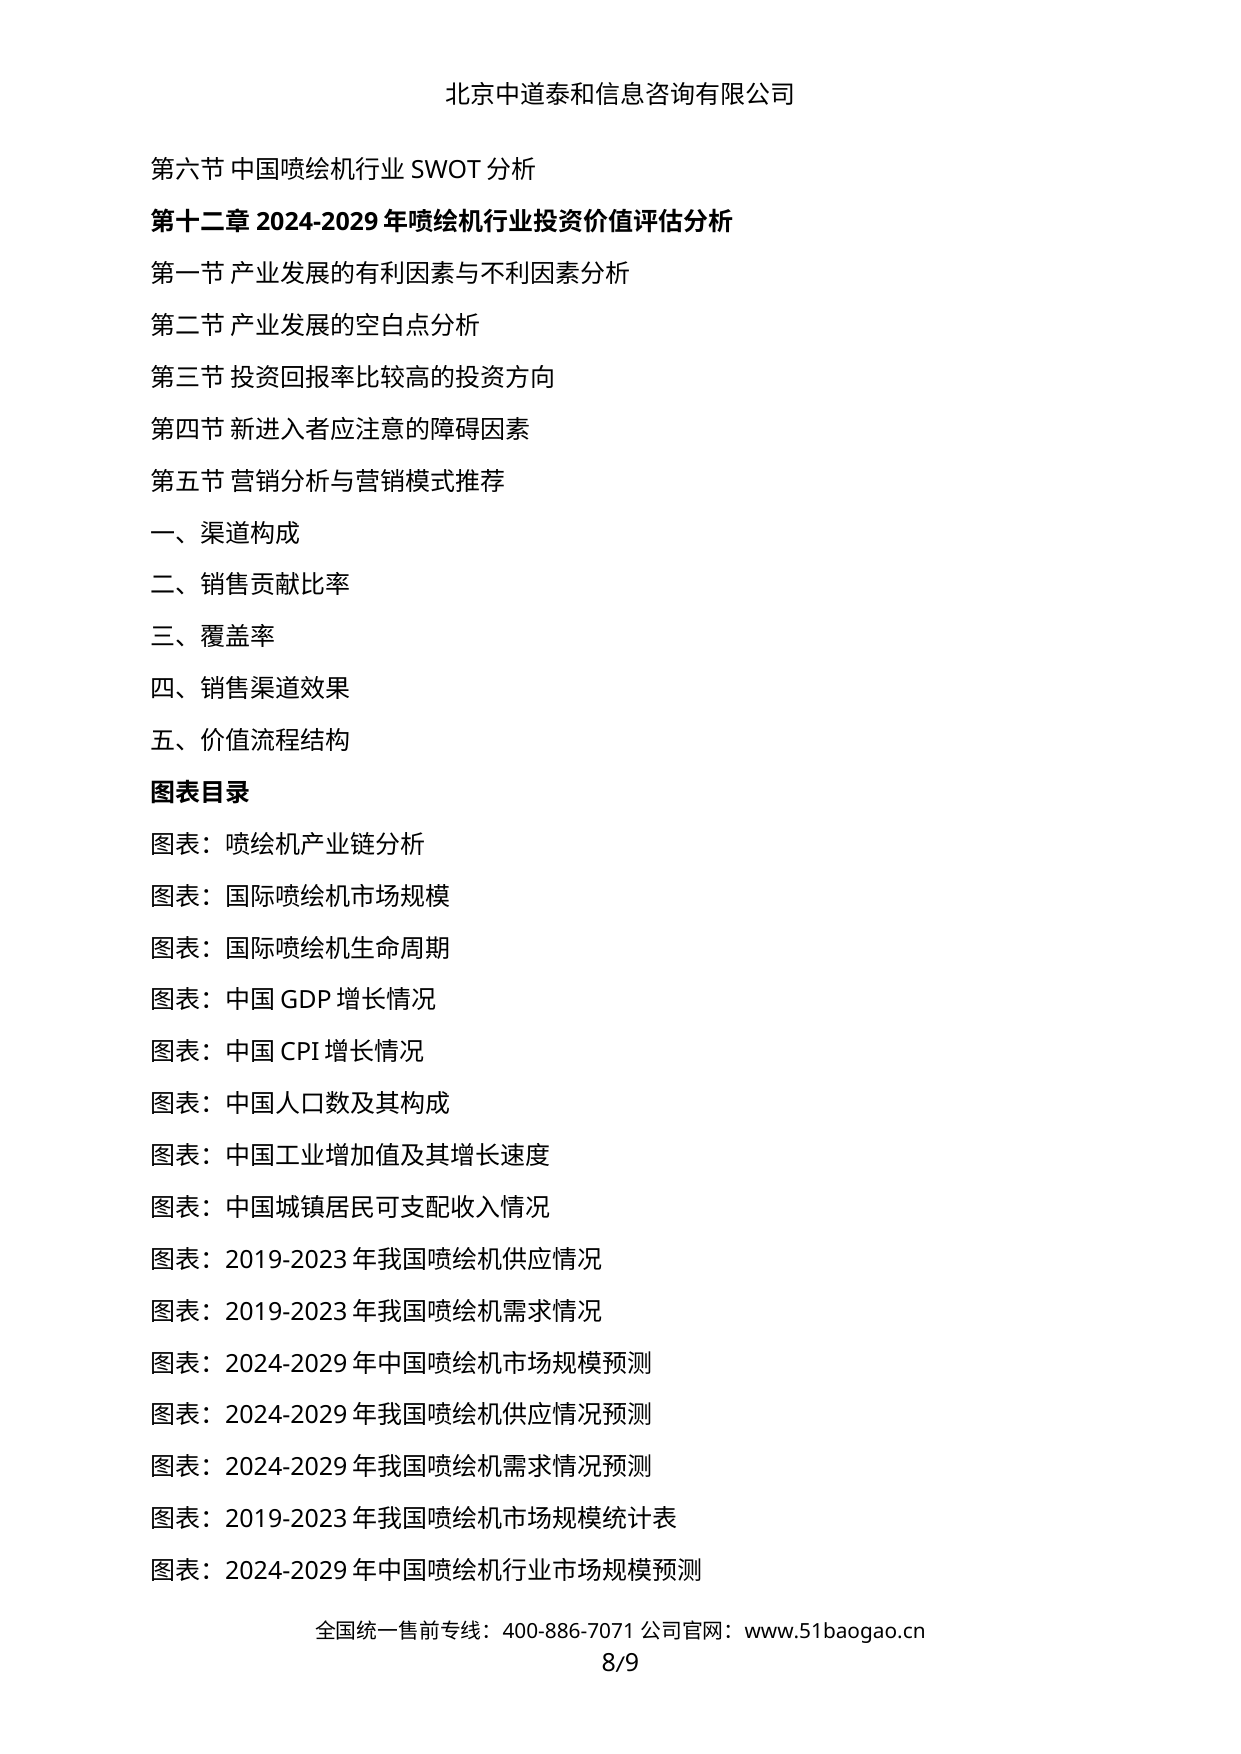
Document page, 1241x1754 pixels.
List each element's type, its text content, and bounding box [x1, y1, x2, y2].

text 图表：2024-2029年我国喷绘机需求情况预测 [150, 1447, 1090, 1483]
text 图表：国际喷绘机市场规模 [150, 876, 1090, 912]
text 图表：喷绘机产业链分析 [150, 824, 1090, 861]
text 图表目录 [150, 772, 1090, 809]
text 图表：中国人口数及其构成 [150, 1084, 1090, 1120]
text 第六节 中国喷绘机行业SWOT分析 [150, 150, 1090, 186]
text 图表：2024-2029年中国喷绘机行业市场规模预测 [150, 1551, 1090, 1587]
text 一、渠道构成 [150, 513, 1090, 549]
text 图表：2019-2023年我国喷绘机需求情况 [150, 1291, 1090, 1327]
text 图表：2024-2029年中国喷绘机市场规模预测 [150, 1343, 1090, 1379]
text 图表：中国CPI增长情况 [150, 1032, 1090, 1068]
text 第一节 产业发展的有利因素与不利因素分析 [150, 254, 1090, 290]
text 二、销售贡献比率 [150, 565, 1090, 601]
text 四、销售渠道效果 [150, 669, 1090, 705]
text 第五节 营销分析与营销模式推荐 [150, 461, 1090, 497]
text 图表：中国工业增加值及其增长速度 [150, 1136, 1090, 1172]
text 图表：中国GDP增长情况 [150, 980, 1090, 1016]
text 五、价值流程结构 [150, 721, 1090, 757]
text 第三节 投资回报率比较高的投资方向 [150, 357, 1090, 394]
text 第四节 新进入者应注意的障碍因素 [150, 409, 1090, 446]
text 图表：2019-2023年我国喷绘机市场规模统计表 [150, 1499, 1090, 1535]
text 图表：2024-2029年我国喷绘机供应情况预测 [150, 1395, 1090, 1431]
text 图表：2019-2023年我国喷绘机供应情况 [150, 1239, 1090, 1276]
text 三、覆盖率 [150, 617, 1090, 653]
text 图表：中国城镇居民可支配收入情况 [150, 1187, 1090, 1224]
text 图表：国际喷绘机生命周期 [150, 928, 1090, 964]
text 第十二章 2024-2029年喷绘机行业投资价值评估分析 [150, 202, 1090, 238]
text 第二节 产业发展的空白点分析 [150, 306, 1090, 342]
